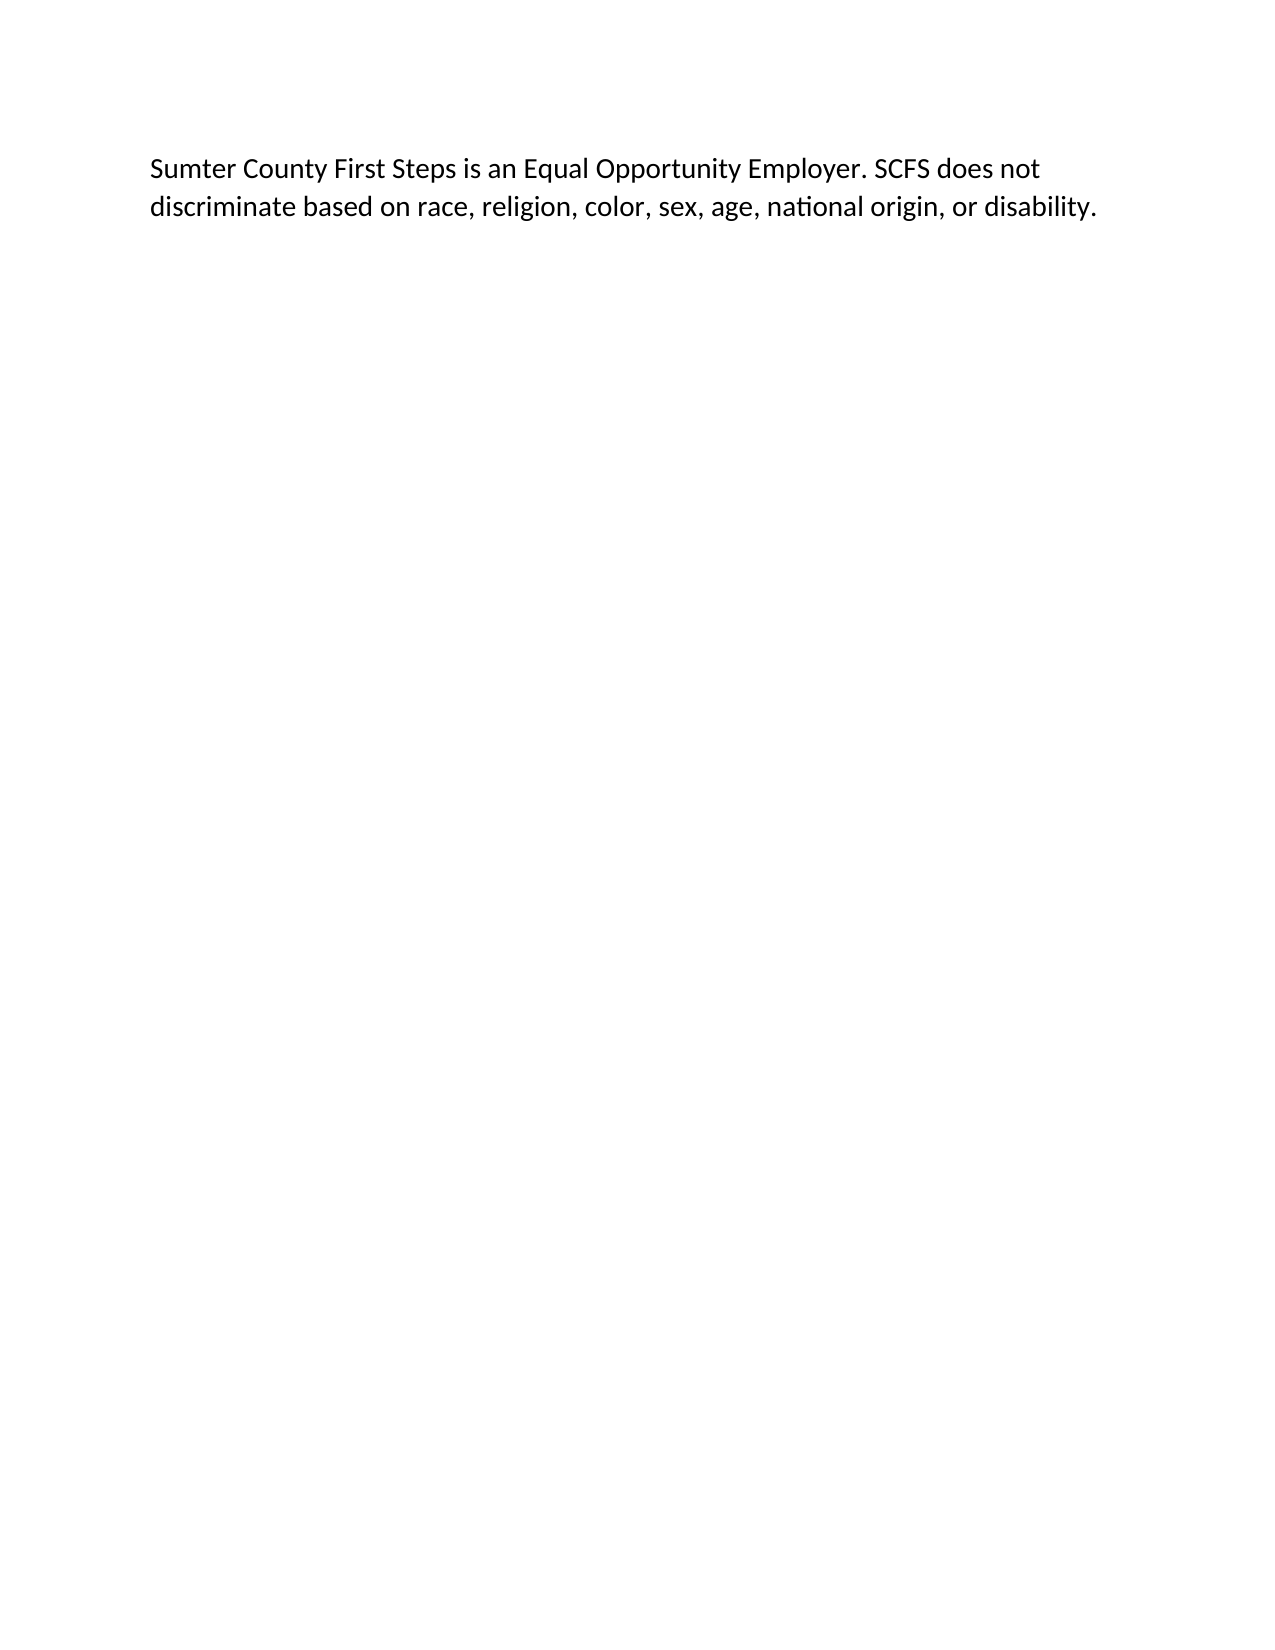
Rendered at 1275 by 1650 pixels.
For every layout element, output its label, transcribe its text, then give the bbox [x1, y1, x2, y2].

text Sumter County First Steps is an Equal Opportunity Employer. SCFS does not discriminate based on race, religion, color, sex, age, national origin, or disability. [150, 150, 1125, 224]
